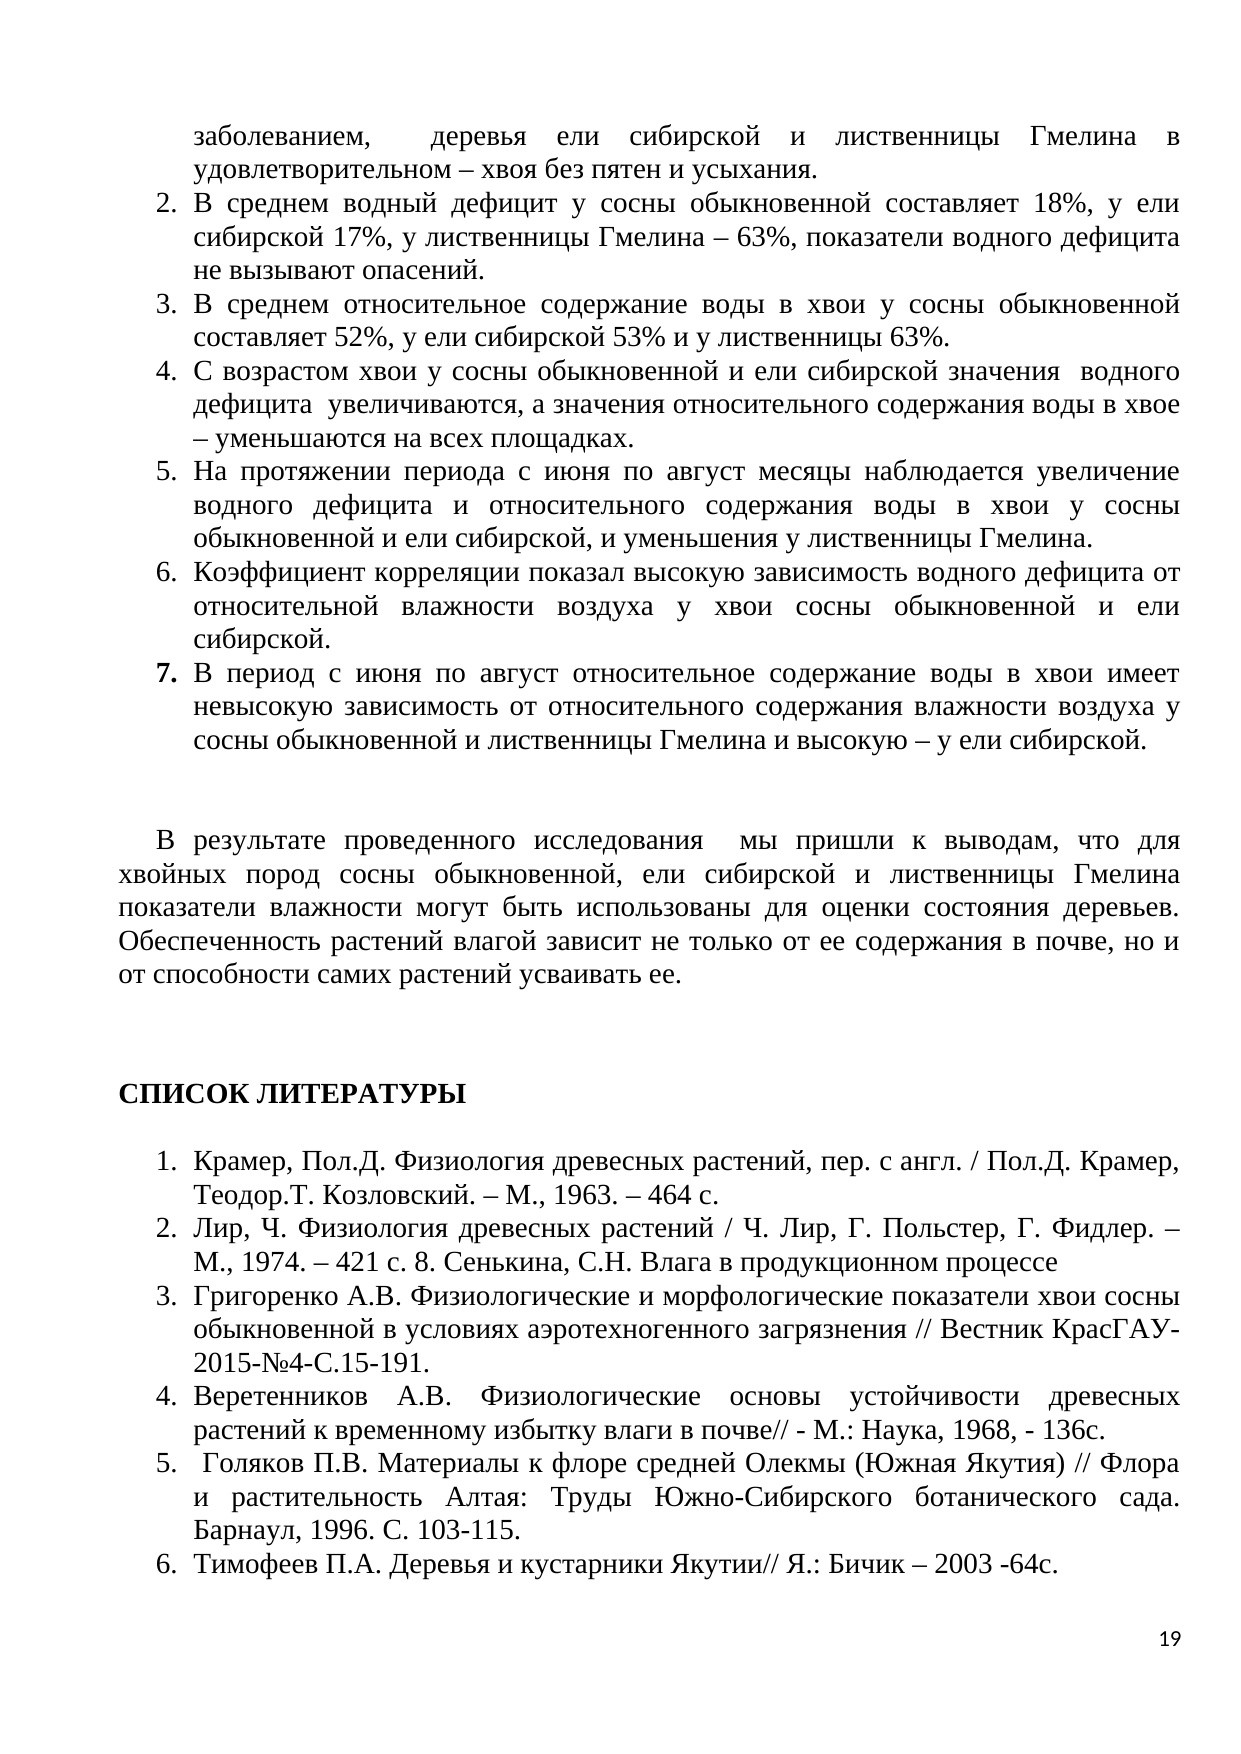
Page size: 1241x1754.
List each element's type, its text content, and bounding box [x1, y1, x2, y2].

list Тимофеев П.А. Деревья и кустарники Якутии// Я.: Бичик – 2003 -64с. [156, 1546, 1181, 1579]
list С возрастом хвои у сосны обыкновенной и ели сибирской значения водного дефицита увеличиваются, а значения относительного содержания воды в хвое – уменьшаются на всех площадках. [156, 353, 1181, 453]
list В среднем водный дефицит у сосны обыкновенной составляет 18%, у ели сибирской 17%, у лиственницы Гмелина – 63%, показатели водного дефицита не вызывают опасений. [156, 185, 1181, 286]
list В период с июня по август относительное содержание воды в хвои имеет невысокую зависимость от относительного содержания влажности воздуха у сосны обыкновенной и лиственницы Гмелина и высокую – у ели сибирской. [156, 655, 1181, 755]
list На протяжении периода с июня по август месяцы наблюдается увеличение водного дефицита и относительного содержания воды в хвои у сосны обыкновенной и ели сибирской, и уменьшения у лиственницы Гмелина. [156, 453, 1181, 554]
list Лир, Ч. Физиология древесных растений / Ч. Лир, Г. Польстер, Г. Фидлер. – М., 1974. – 421 с. 8. Сенькина, С.Н. Влага в продукционном процессе [156, 1211, 1181, 1278]
list Крамер, Пол.Д. Физиология древесных растений, пер. с англ. / Пол.Д. Крамер, Теодор.Т. Козловский. – М., 1963. – 464 с. [156, 1143, 1181, 1211]
list Голяков П.В. Материалы к флоре средней Олекмы (Южная Якутия) // Флора и растительность Алтая: Труды Южно-Сибирского ботанического сада. Барнаул, 1996. С. 103-115. [156, 1445, 1181, 1546]
list Коэффициент корреляции показал высокую зависимость водного дефицита от относительной влажности воздуха у хвои сосны обыкновенной и ели сибирской. [156, 554, 1181, 655]
list В среднем относительное содержание воды в хвои у сосны обыкновенной составляет 52%, у ели сибирской 53% и у лиственницы 63%. [156, 286, 1181, 353]
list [156, 118, 1181, 185]
list Григоренко А.В. Физиологические и морфологические показатели хвои сосны обыкновенной в условиях аэротехногенного загрязнения // Вестник КрасГАУ- 2015-№4-С.15-191. [156, 1278, 1181, 1378]
text СПИСОК ЛИТЕРАТУРЫ [118, 1076, 1181, 1110]
list Веретенников А.В. Физиологические основы устойчивости древесных растений к временному избытку влаги в почве// - М.: Наука, 1968, - 136с. [156, 1378, 1181, 1445]
text В результате проведенного исследования мы пришли к выводам, что для хвойных пород сосны обыкновенной, ели сибирской и лиственницы Гмелина показатели влажности могут быть использованы для оценки состояния деревьев. Обеспеченность растений влагой зависит не только от ее содержания в почве, но и от способности самих растений усваивать ее. [118, 822, 1181, 990]
